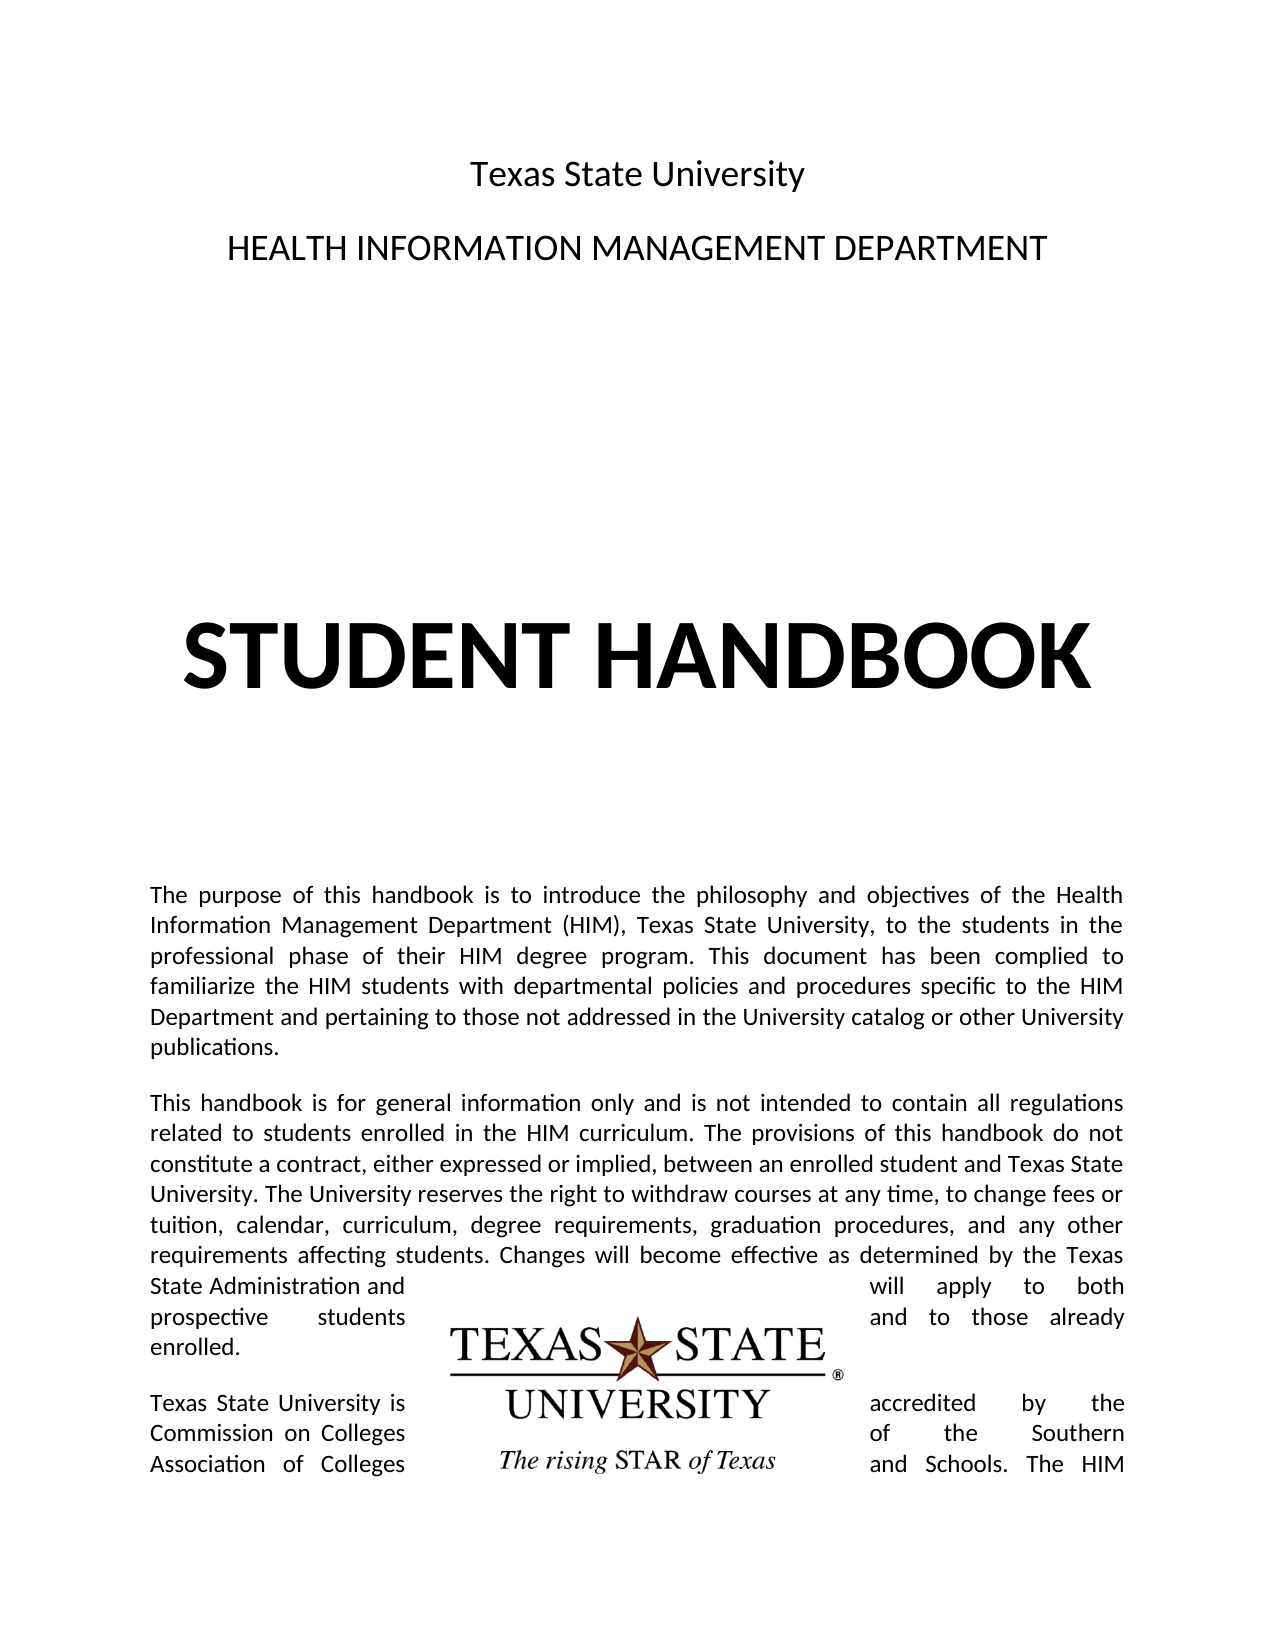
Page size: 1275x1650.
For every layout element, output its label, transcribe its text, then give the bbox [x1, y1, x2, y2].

text The purpose of this handbook is to introduce the philosophy and objectives of the Health Information Management Department (HIM), Texas State University, to the students in the professional phase of their HIM degree program. This document has been complied to familiarize the HIM students with departmental policies and procedures specific to the HIM Department and pertaining to those not addressed in the University catalog or other University publications. [150, 879, 1125, 1062]
text HEALTH INFORMATION MANAGEMENT DEPARTMENT [150, 223, 1125, 269]
text This handbook is for general information only and is not intended to contain all regulations related to students enrolled in the HIM curriculum. The provisions of this handbook do not constitute a contract, either expressed or implied, between an enrolled student and Texas State University. The University reserves the right to withdraw courses at any time, to change fees or tuition, calendar, curriculum, degree requirements, graduation procedures, and any other requirements affecting students. Changes will become effective as determined by the Texas State Administration and will apply to both prospective students and to those already enrolled. [150, 1087, 1125, 1362]
text STUDENT HANDBOOK [150, 591, 1125, 713]
picture [424, 1290, 851, 1500]
text Texas State University [150, 150, 1125, 196]
